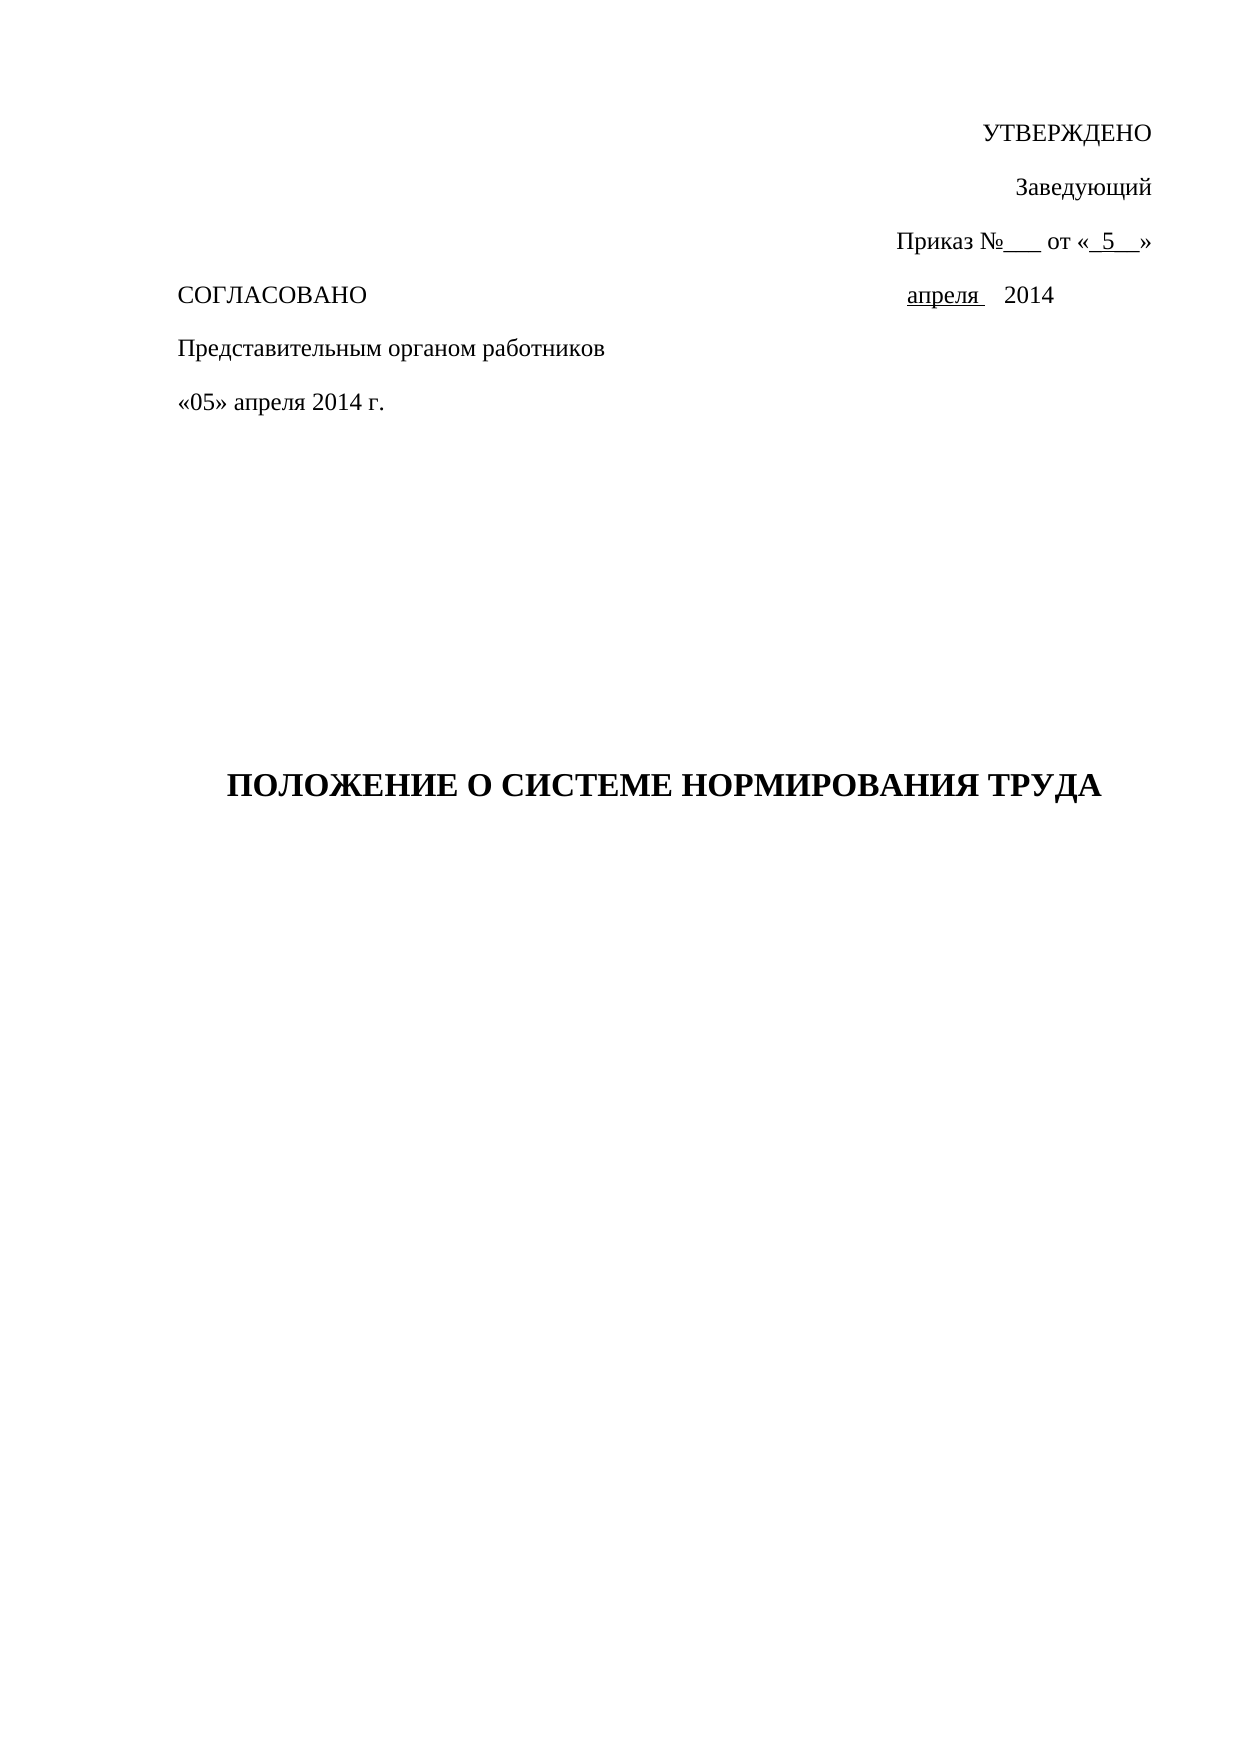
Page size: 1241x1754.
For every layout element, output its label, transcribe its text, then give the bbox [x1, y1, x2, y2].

text ПОЛОЖЕНИЕ О СИСТЕМЕ НОРМИРОВАНИЯ ТРУДА [177, 766, 1152, 804]
text «05» апреля 2014 г. [177, 387, 1152, 416]
text Приказ №___ от «_5__» [177, 226, 1152, 254]
text Заведующий [177, 172, 1152, 201]
text СОГЛАСОВАНО апреля 2014 [177, 280, 1152, 308]
text УТВЕРЖДЕНО [177, 118, 1152, 147]
text Представительным органом работников [177, 333, 1152, 362]
